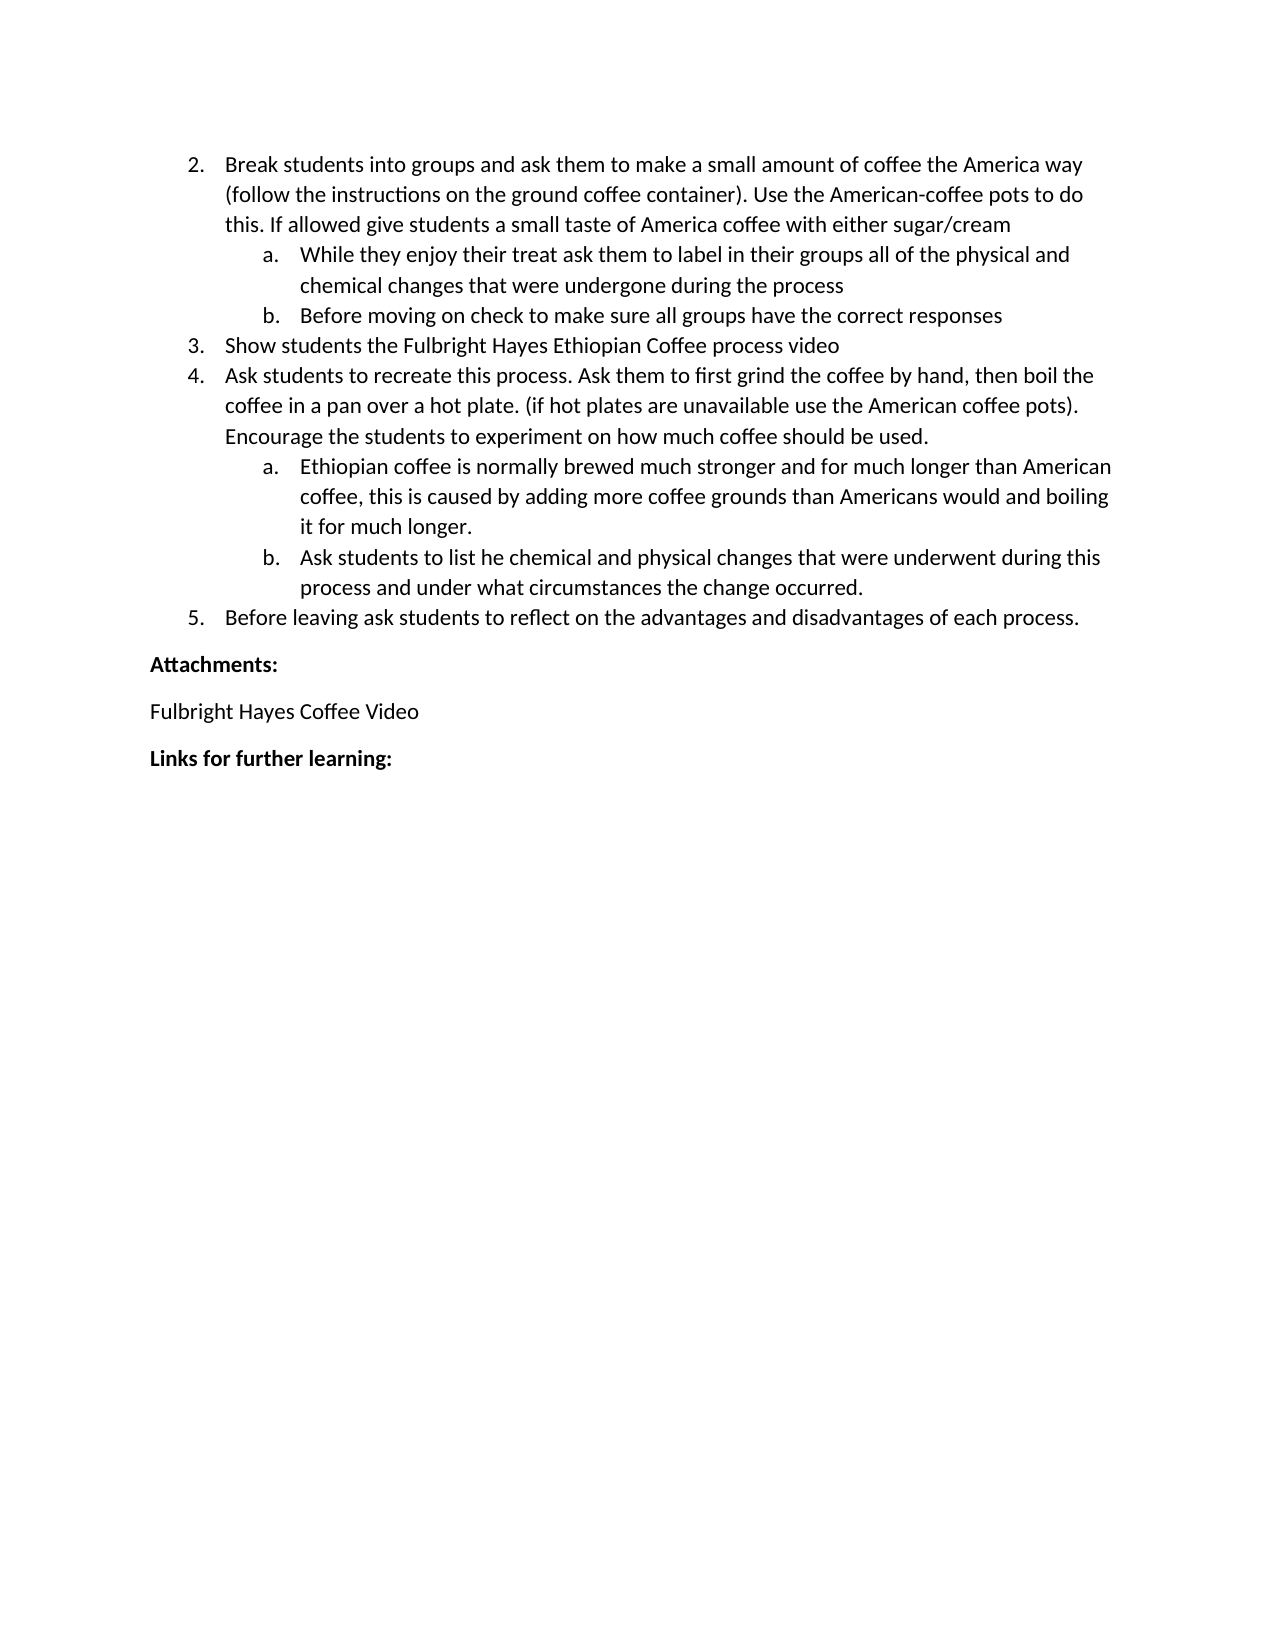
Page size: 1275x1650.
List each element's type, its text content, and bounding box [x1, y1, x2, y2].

list Show students the Fulbright Hayes Ethiopian Coffee process video [187, 331, 1125, 359]
text Links for further learning: [150, 744, 1125, 772]
list While they enjoy their treat ask them to label in their groups all of the physical and chemical changes that were undergone during the process [262, 241, 1125, 299]
list Before leaving ask students to reflect on the advantages and disadvantages of each process. [187, 603, 1125, 631]
list Ask students to list he chemical and physical changes that were underwent during this process and under what circumstances the change occurred. [262, 543, 1125, 601]
list Break students into groups and ask them to make a small amount of coffee the America way (follow the instructions on the ground coffee container). Use the American-coffee pots to do this. If allowed give students a small taste of America coffee with either sugar/cream [187, 150, 1125, 238]
text Attachments: [150, 650, 1125, 678]
list Ethiopian coffee is normally brewed much stronger and for much longer than American coffee, this is caused by adding more coffee grounds than Americans would and boiling it for much longer. [262, 452, 1125, 541]
text Fulbright Hayes Coffee Video [150, 697, 1125, 725]
list Before moving on check to make sure all groups have the correct responses [262, 301, 1125, 329]
list Ask students to recreate this process. Ask them to first grind the coffee by hand, then boil the coffee in a pan over a hot plate. (if hot plates are unavailable use the American coffee pots). Encourage the students to experiment on how much coffee should be used. [187, 361, 1125, 450]
